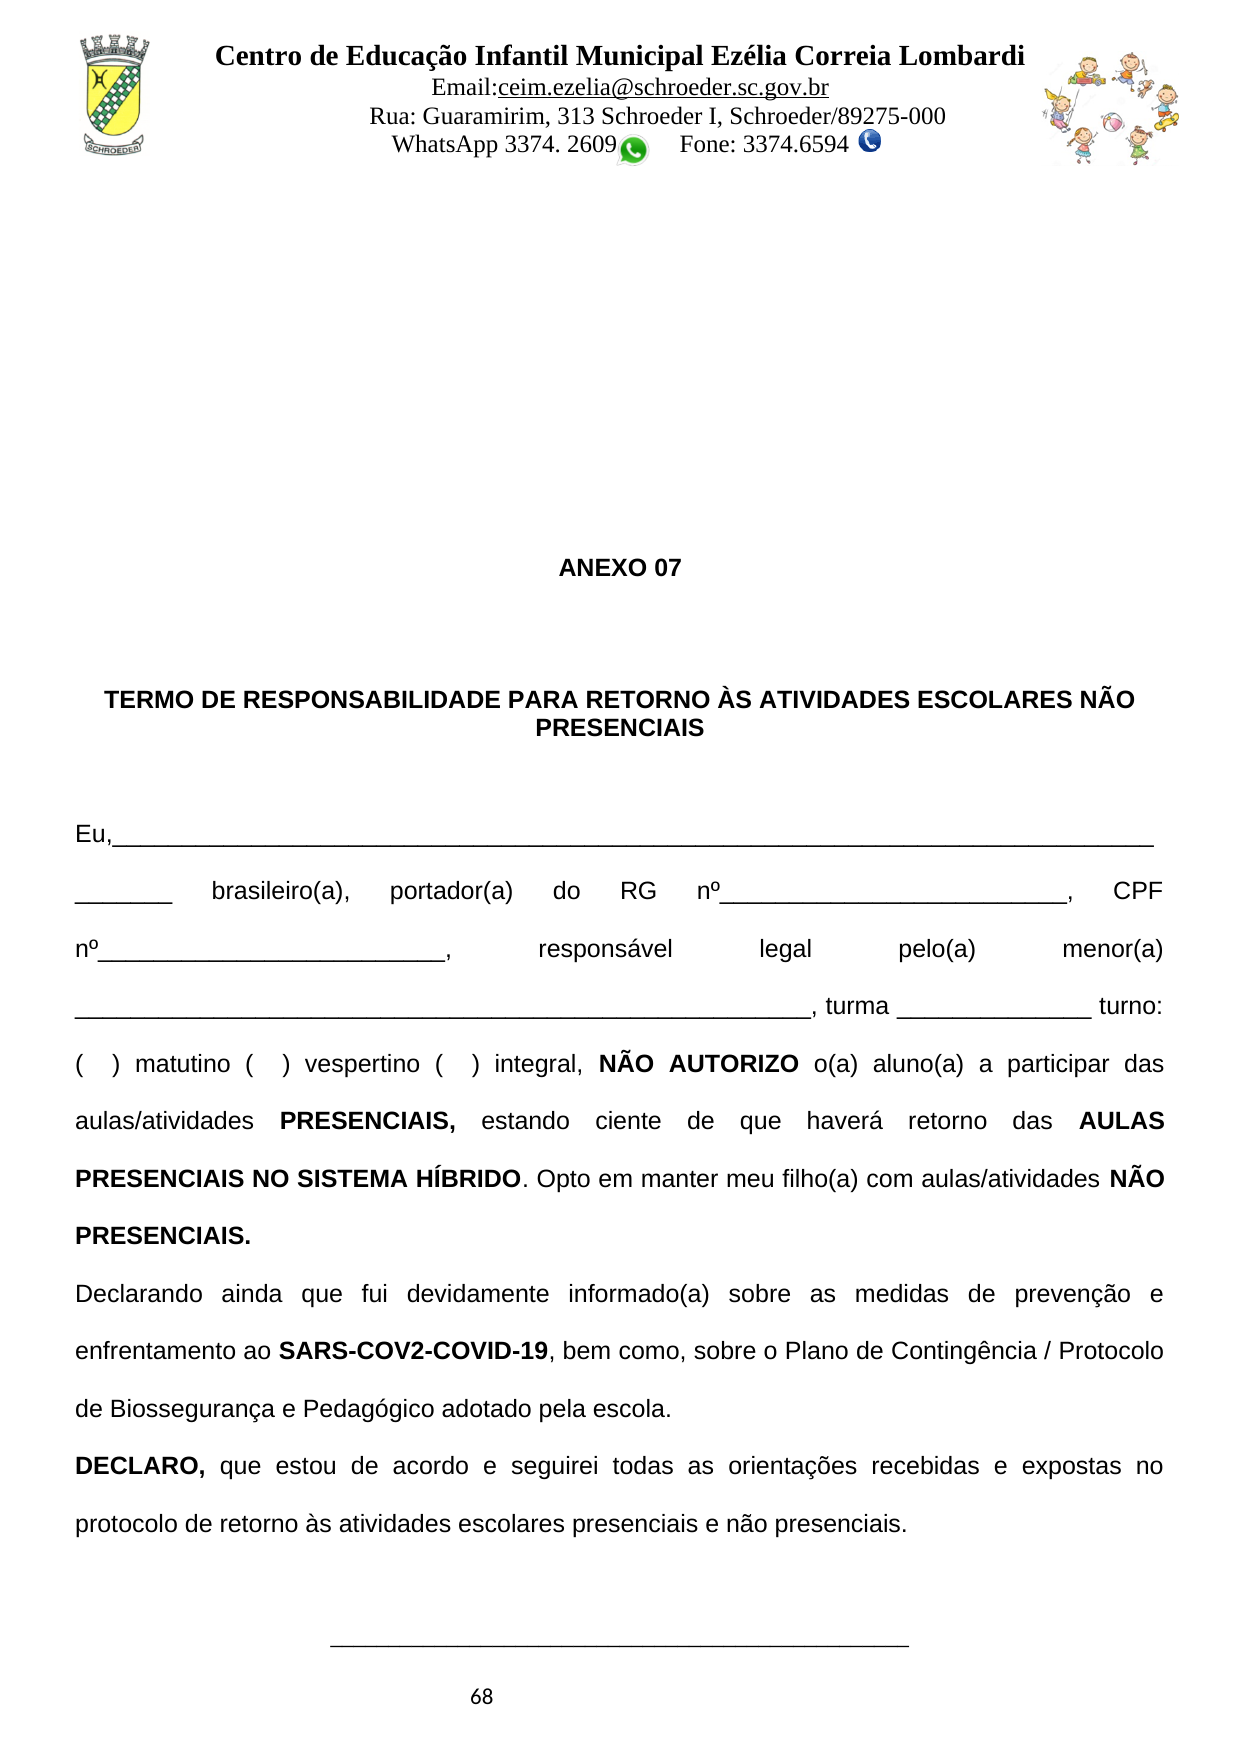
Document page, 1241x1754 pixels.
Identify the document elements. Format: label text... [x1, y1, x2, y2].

picture [855, 129, 883, 152]
text TERMO DE RESPONSABILIDADE PARA RETORNO ÀS ATIVIDADES ESCOLARES NÃO PRESENCIAIS [75, 685, 1165, 742]
text DECLARO, que estou de acordo e seguirei todas as orientações recebidas e expostas no protocolo de retorno às atividades escolares presenciais e não presenciais. [75, 1451, 1165, 1538]
text Eu,__________________________________________________________________________________ brasileiro(a), portador(a) do RG nº_________________________, CPF nº_________________________, responsável legal pelo(a) menor(a) _____________________________________________________, turma ______________ turno: ( ) matutino ( ) vespertino ( ) integral, NÃO AUTORIZO o(a) aluno(a) a participar das aulas/atividades PRESENCIAIS, estando ciente de que haverá retorno das AULAS PRESENCIAIS NO SISTEMA HÍBRIDO. Opto em manter meu filho(a) com aulas/atividades NÃO PRESENCIAIS. [75, 819, 1165, 1250]
text __________________________________________________ [75, 1624, 1164, 1648]
text ANEXO 07 [75, 553, 1165, 581]
picture [1041, 51, 1179, 166]
text Declarando ainda que fui devidamente informado(a) sobre as medidas de prevenção e enfrentamento ao SARS-COV2-COVID-19, bem como, sobre o Plano de Contingência / Protocolo de Biossegurança e Pedagógico adotado pela escola. [75, 1279, 1165, 1423]
picture [78, 31, 150, 156]
picture [616, 133, 650, 168]
